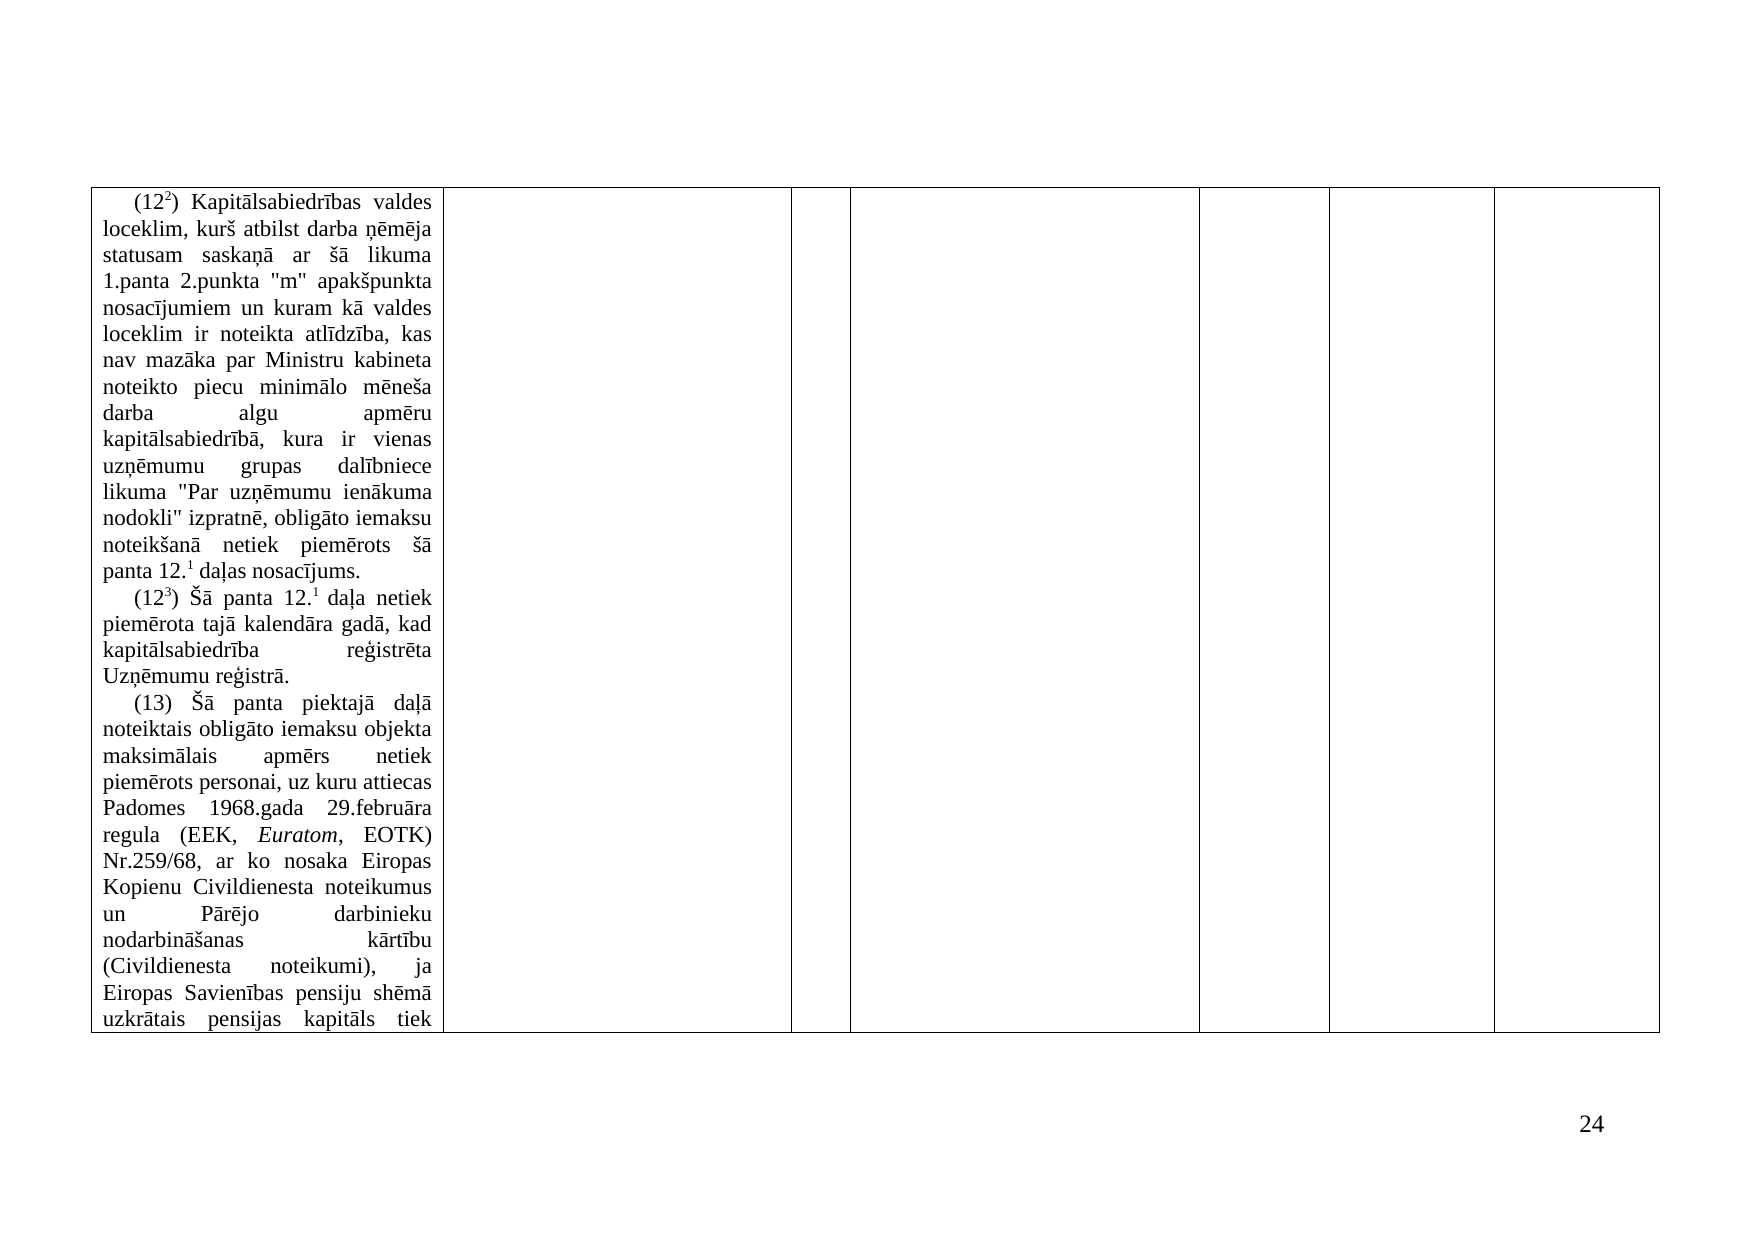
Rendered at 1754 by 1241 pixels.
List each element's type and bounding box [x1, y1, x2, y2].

table_cell [792, 188, 850, 1032]
table_cell [92, 188, 443, 1032]
table_cell [851, 188, 1199, 1032]
table_cell [1330, 188, 1494, 1032]
table_cell [1495, 188, 1659, 1032]
table_cell [444, 188, 791, 1032]
table_cell [1200, 188, 1329, 1032]
